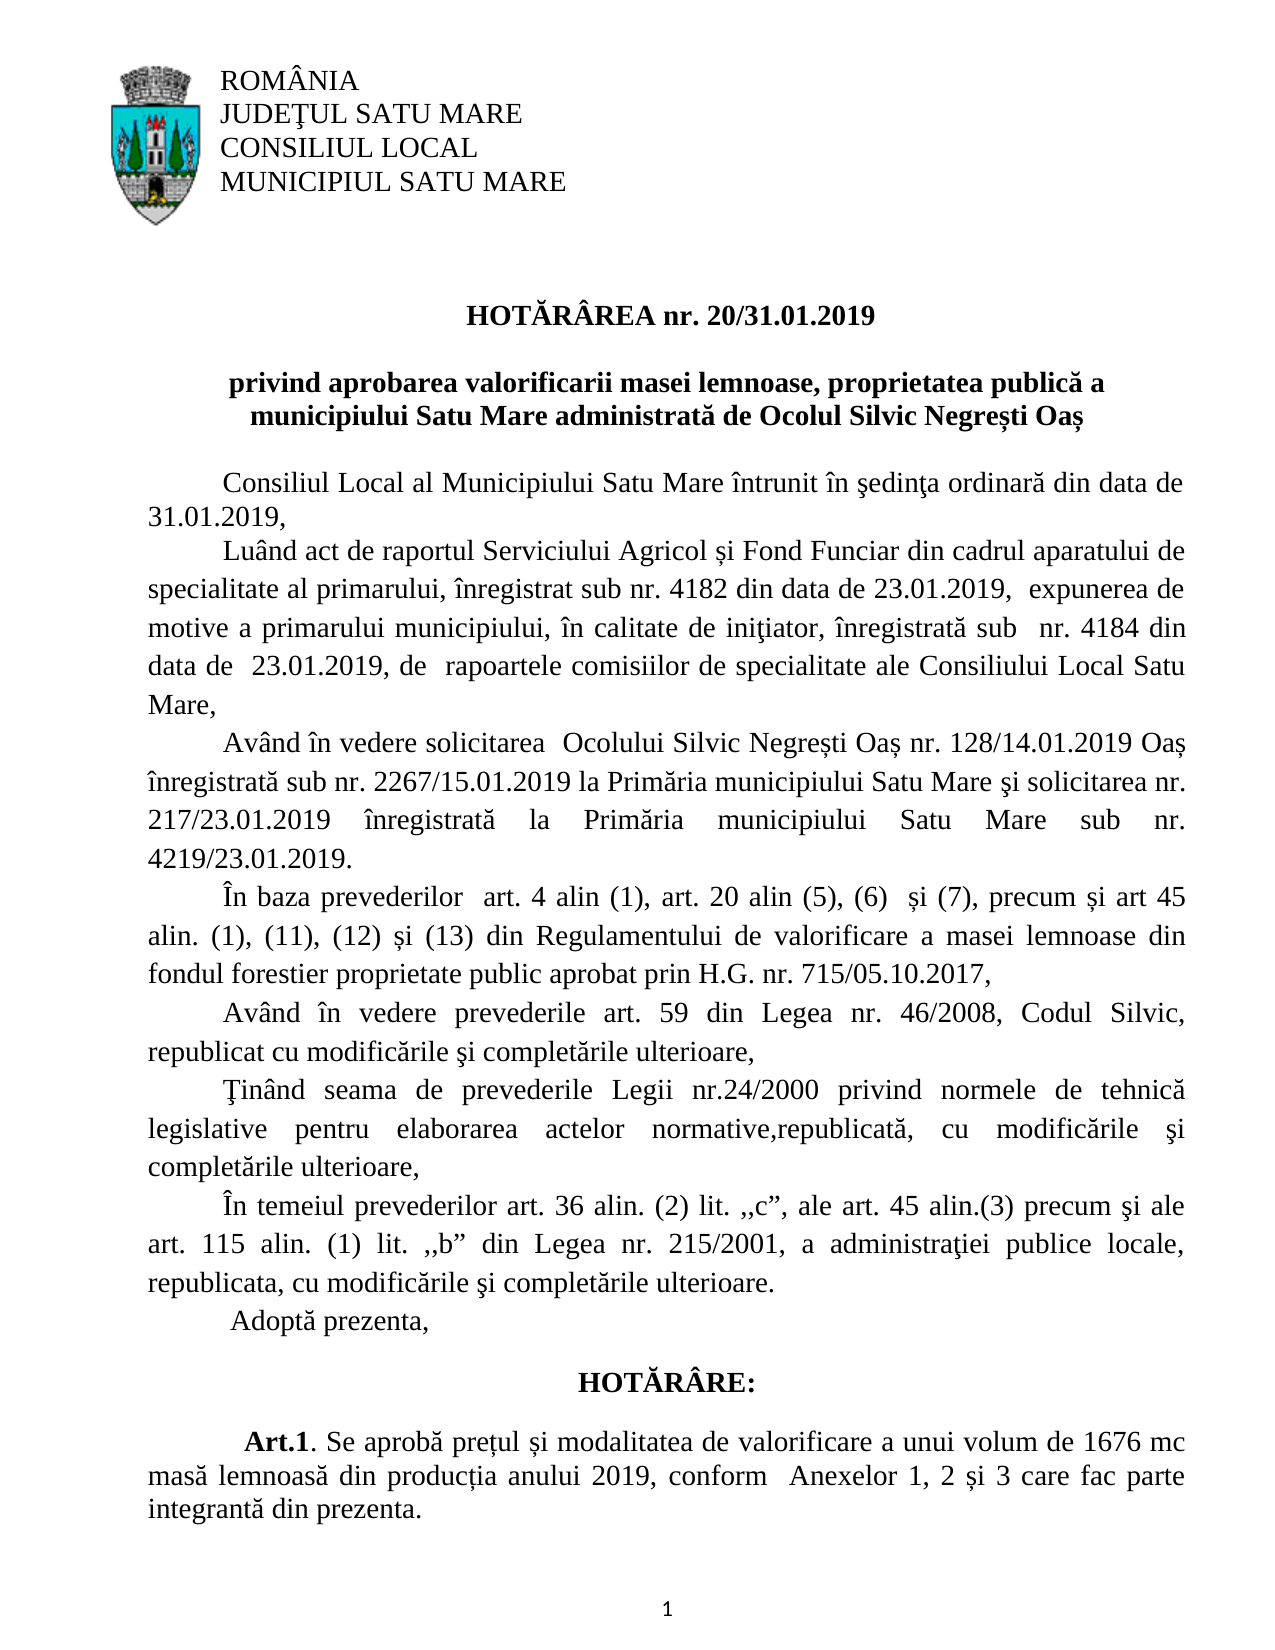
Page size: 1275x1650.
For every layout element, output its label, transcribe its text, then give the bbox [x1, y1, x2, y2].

text HOTĂRÂREA nr. 20/31.01.2019 [148, 298, 1186, 331]
text În baza prevederilor art. 4 alin (1), art. 20 alin (5), (6) și (7), precum și art 45 alin. (1), (11), (12) și (13) din Regulamentului de valorificare a masei lemnoase din fondul forestier proprietate public aprobat prin H.G. nr. 715/05.10.2017, [148, 879, 1186, 990]
text MUNICIPIUL SATU MARE [200, 164, 1186, 197]
text HOTĂRÂRE: [148, 1365, 1186, 1399]
text ROMÂNIA [200, 63, 1186, 97]
text JUDEŢUL SATU MARE [200, 97, 1186, 130]
text Ţinând seama de prevederile Legii nr.24/2000 privind normele de tehnică legislative pentru elaborarea actelor normative,republicată, cu modificările şi completările ulterioare, [148, 1072, 1186, 1183]
text Art.1. Se aprobă prețul și modalitatea de valorificare a unui volum de 1676 mc masă lemnoasă din producția anului 2019, conform Anexelor 1, 2 și 3 care fac parte integrantă din prezenta. [148, 1424, 1186, 1525]
text Luând act de raportul Serviciului Agricol și Fond Funciar din cadrul aparatului de specialitate al primarului, înregistrat sub nr. 4182 din data de 23.01.2019, expunerea de motive a primarului municipiului, în calitate de iniţiator, înregistrată sub nr. 4184 din data de 23.01.2019, de rapoartele comisiilor de specialitate ale Consiliului Local Satu Mare, [148, 533, 1186, 720]
text CONSILIUL LOCAL [200, 130, 1186, 164]
text Având în vedere solicitarea Ocolului Silvic Negrești Oaș nr. 128/14.01.2019 Oaș înregistrată sub nr. 2267/15.01.2019 la Primăria municipiului Satu Mare şi solicitarea nr. 217/23.01.2019 înregistrată la Primăria municipiului Satu Mare sub nr. 4219/23.01.2019. [148, 725, 1186, 874]
text Adoptă prezenta, [148, 1303, 1186, 1337]
text Având în vedere prevederile art. 59 din Legea nr. 46/2008, Codul Silvic, republicat cu modificările şi completările ulterioare, [148, 995, 1186, 1067]
text Consiliul Local al Municipiului Satu Mare întrunit în şedinţa ordinară din data de 31.01.2019, [148, 466, 1186, 533]
picture [107, 63, 200, 230]
text În temeiul prevederilor art. 36 alin. (2) lit. ,,c”, ale art. 45 alin.(3) precum şi ale art. 115 alin. (1) lit. ,,b” din Legea nr. 215/2001, a administraţiei publice locale, republicata, cu modificările şi completările ulterioare. [148, 1188, 1186, 1298]
text privind aprobarea valorificarii masei lemnoase, proprietatea publică a municipiului Satu Mare administrată de Ocolul Silvic Negrești Oaș [148, 365, 1186, 432]
